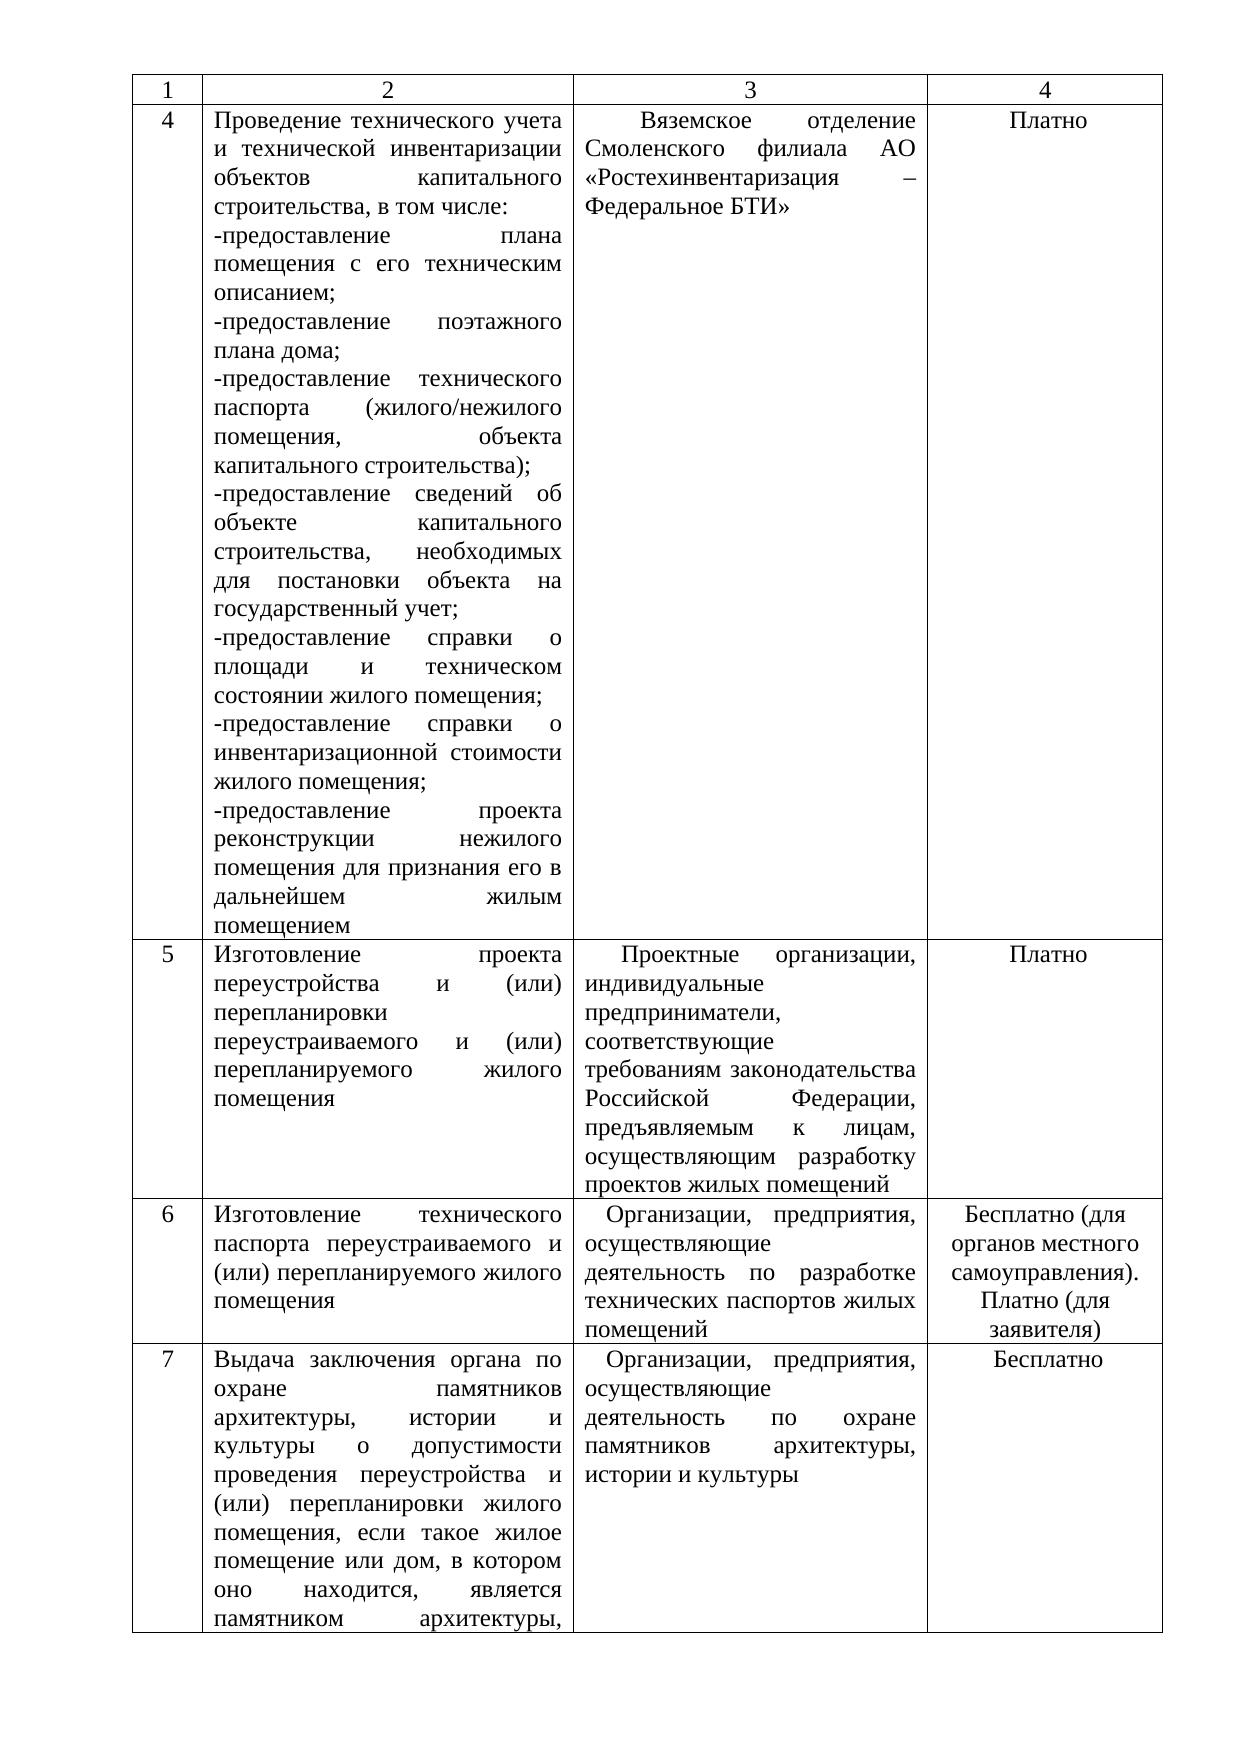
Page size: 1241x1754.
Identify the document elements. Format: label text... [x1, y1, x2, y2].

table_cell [203, 1344, 573, 1632]
table_cell Вяземское отделение Смоленского филиала АО «Ростехинвентаризация – Федеральное БТИ» [574, 105, 927, 938]
table_cell 6 [133, 1199, 202, 1343]
table_cell Платно [928, 105, 1162, 938]
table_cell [574, 1344, 927, 1632]
table_cell 4 [928, 75, 1162, 104]
table_cell 1 [133, 75, 202, 104]
table_cell 7 [133, 1344, 202, 1632]
table_cell Бесплатно [928, 1344, 1162, 1632]
table_cell Проектные организации, индивидуальные предприниматели, соответствующие требованиям законодательства Российской Федерации, предъявляемым к лицам, осуществляющим разработку проектов жилых помещений [574, 940, 927, 1198]
table_cell Изготовление проекта переустройства и (или) перепланировки переустраиваемого и (или) перепланируемого жилого помещения [203, 940, 573, 1198]
table_cell Организации, предприятия, осуществляющие деятельность по разработке технических паспортов жилых помещений [574, 1199, 927, 1343]
table_cell 2 [203, 75, 573, 104]
table_cell Бесплатно (для органов местного самоуправления). Платно (для заявителя) [928, 1199, 1162, 1343]
table_cell 4 [133, 105, 202, 938]
table_cell 3 [574, 75, 927, 104]
table_cell Проведение технического учета и технической инвентаризации объектов капитального строительства, в том числе: -предоставление плана помещения с его техническим описанием; -предоставление поэтажного плана дома; -предоставление технического паспорта (жилого/нежилого помещения, объекта капитального строительства); -предоставление сведений об объекте капитального строительства, необходимых для постановки объекта на государственный учет; -предоставление справки о площади и техническом состоянии жилого помещения; -предоставление справки о инвентаризационной стоимости жилого помещения; -предоставление проекта реконструкции нежилого помещения для признания его в дальнейшем жилым помещением [203, 105, 573, 938]
table_cell 5 [133, 940, 202, 1198]
table_cell Платно [928, 940, 1162, 1198]
table_cell Изготовление технического паспорта переустраиваемого и (или) перепланируемого жилого помещения [203, 1199, 573, 1343]
